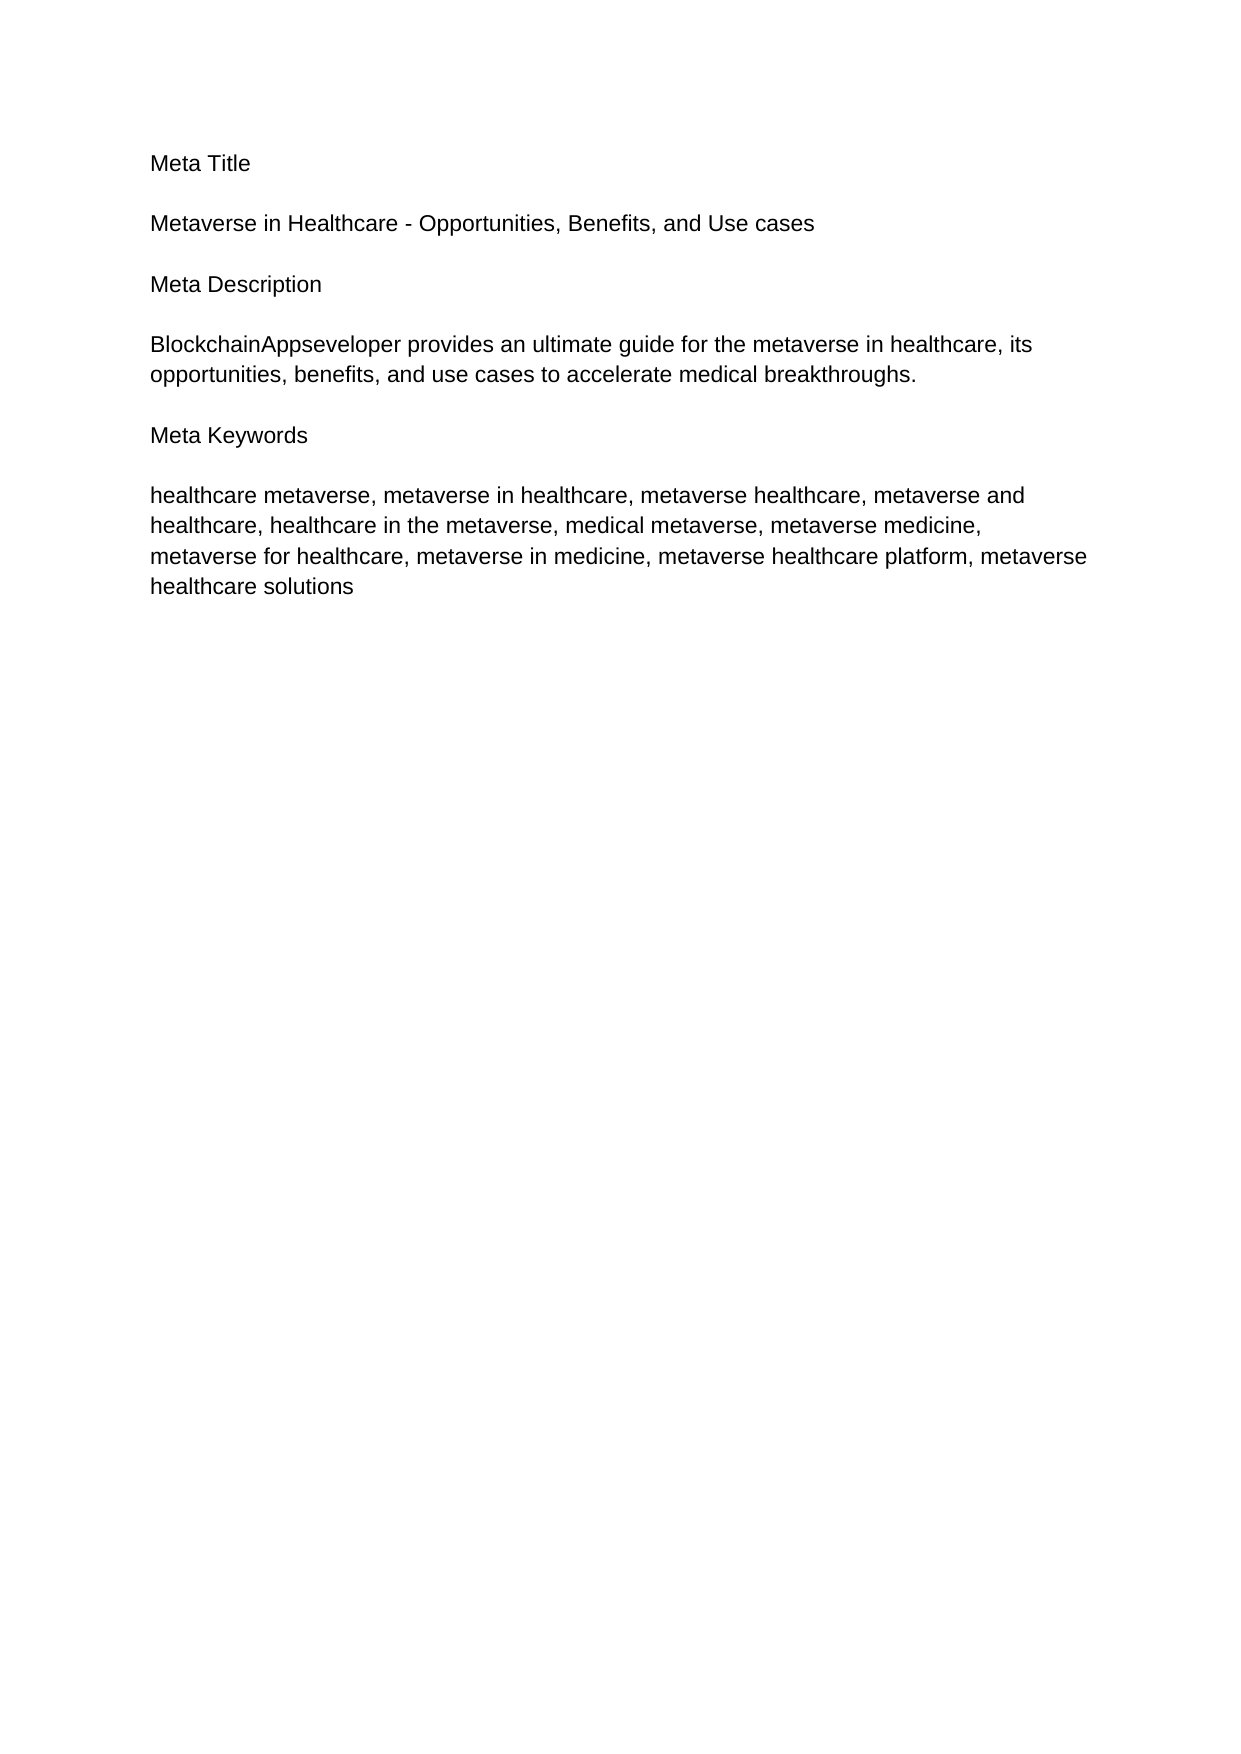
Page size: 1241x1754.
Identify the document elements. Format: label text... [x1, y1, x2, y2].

text BlockchainAppseveloper provides an ultimate guide for the metaverse in healthcare, its opportunities, benefits, and use cases to accelerate medical breakthroughs. [150, 331, 1090, 388]
text Meta Title [150, 150, 1090, 176]
text Meta Description [150, 271, 1090, 297]
text Meta Keywords [150, 422, 1090, 448]
text healthcare metaverse, metaverse in healthcare, metaverse healthcare, metaverse and healthcare, healthcare in the metaverse, medical metaverse, metaverse medicine, metaverse for healthcare, metaverse in medicine, metaverse healthcare platform, metaverse healthcare solutions [150, 482, 1090, 599]
text Metaverse in Healthcare - Opportunities, Benefits, and Use cases [150, 210, 1090, 237]
